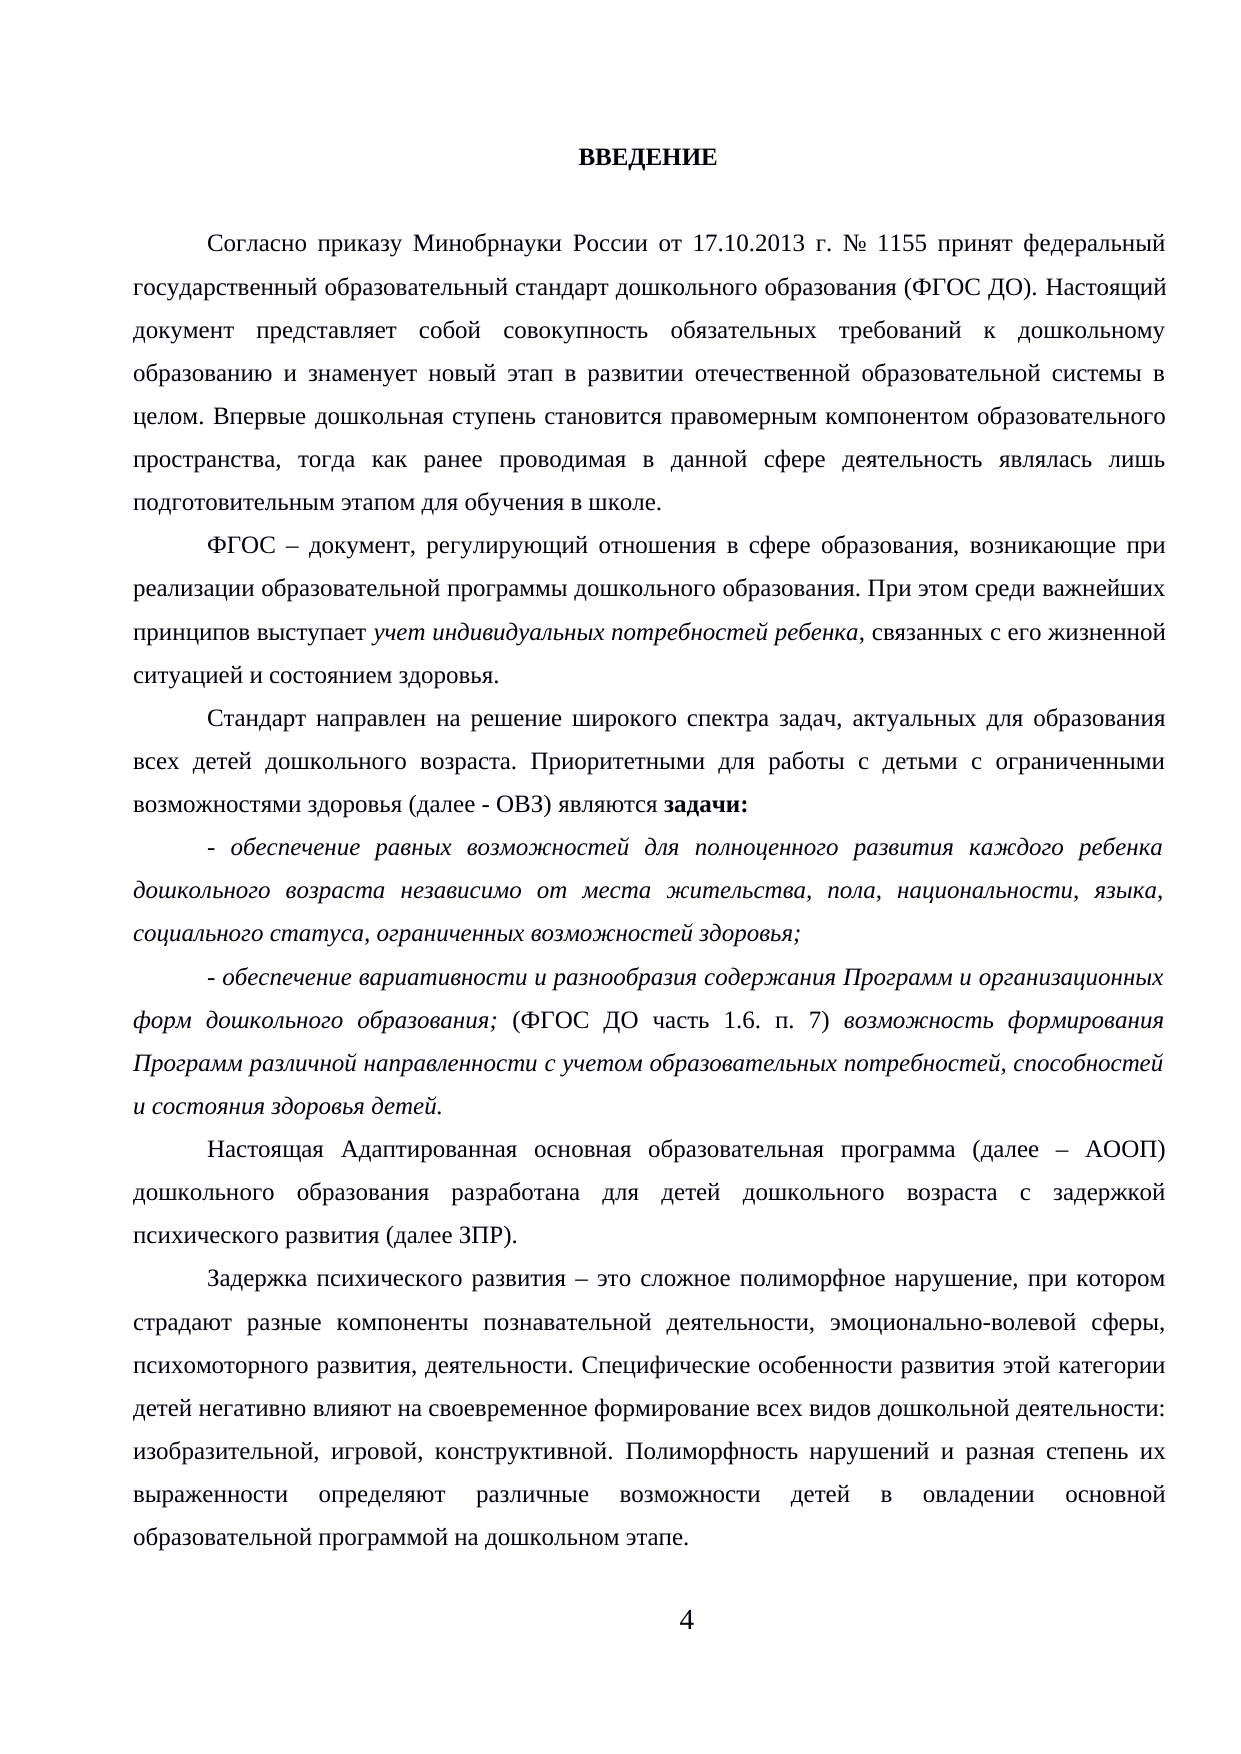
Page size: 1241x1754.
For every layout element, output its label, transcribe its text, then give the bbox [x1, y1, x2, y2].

text Согласно приказу Минобрнауки России от 17.10.2013 г. № 1155 принят федеральный государственный образовательный стандарт дошкольного образования (ФГОС ДО). Настоящий документ представляет собой совокупность обязательных требований к дошкольному образованию и знаменует новый этап в развитии отечественной образовательной системы в целом. Впервые дошкольная ступень становится правомерным компонентом образовательного пространства, тогда как ранее проводимая в данной сфере деятельность являлась лишь подготовительным этапом для обучения в школе. [133, 473, 1166, 516]
list - обеспечение равных возможностей для полноценного развития каждого ребенка дошкольного возраста независимо от места жительства, пола, национальности, языка, социального статуса, ограниченных возможностей здоровья; [133, 832, 1166, 947]
text - обеспечение вариативности и разнообразия содержания Программ и организационных форм дошкольного образования; (ФГОС ДО часть 1.6. п. 7) возможность формирования Программ различной направленности с учетом образовательных потребностей, способностей и состояния здоровья детей. [133, 962, 1166, 1120]
subtitle ВВЕДЕНИЕ [130, 142, 1166, 171]
text Согласно приказу Минобрнауки России от 17.10.2013 г. № 1155 принят федеральный государственный образовательный стандарт дошкольного образования (ФГОС ДО). Настоящий документ представляет собой совокупность обязательных требований к дошкольному образованию и знаменует новый этап в развитии отечественной образовательной системы в целом. Впервые дошкольная ступень становится правомерным компонентом образовательного пространства, тогда как ранее проводимая в данной сфере деятельность являлась лишь подготовительным этапом для обучения в школе. [133, 228, 1166, 444]
text Стандарт направлен на решение широкого спектра задач, актуальных для образования всех детей дошкольного возраста. Приоритетными для работы с детьми с ограниченными возможностями здоровья (далее - ОВЗ) являются задачи: [133, 703, 1166, 818]
text Задержка психического развития – это сложное полиморфное нарушение, при котором страдают разные компоненты познавательной деятельности, эмоционально-волевой сферы, психомоторного развития, деятельности. Специфические особенности развития этой категории детей негативно влияют на своевременное формирование всех видов дошкольной деятельности: изобразительной, игровой, конструктивной. Полиморфность нарушений и разная степень их выраженности определяют различные возможности детей в овладении основной образовательной программой на дошкольном этапе. [133, 1263, 1166, 1551]
text Настоящая Адаптированная основная образовательная программа (далее – АООП) дошкольного образования разработана для детей дошкольного возраста с задержкой психического развития (далее ЗПР). [133, 1134, 1166, 1249]
text ФГОС – документ, регулирующий отношения в сфере образования, возникающие при реализации образовательной программы дошкольного образования. При этом среди важнейших принципов выступает учет индивидуальных потребностей ребенка, связанных с его жизненной ситуацией и состоянием здоровья. [133, 530, 1166, 574]
text ФГОС – документ, регулирующий отношения в сфере образования, возникающие при реализации образовательной программы дошкольного образования. При этом среди важнейших принципов выступает учет индивидуальных потребностей ребенка, связанных с его жизненной ситуацией и состоянием здоровья. [133, 602, 1166, 688]
